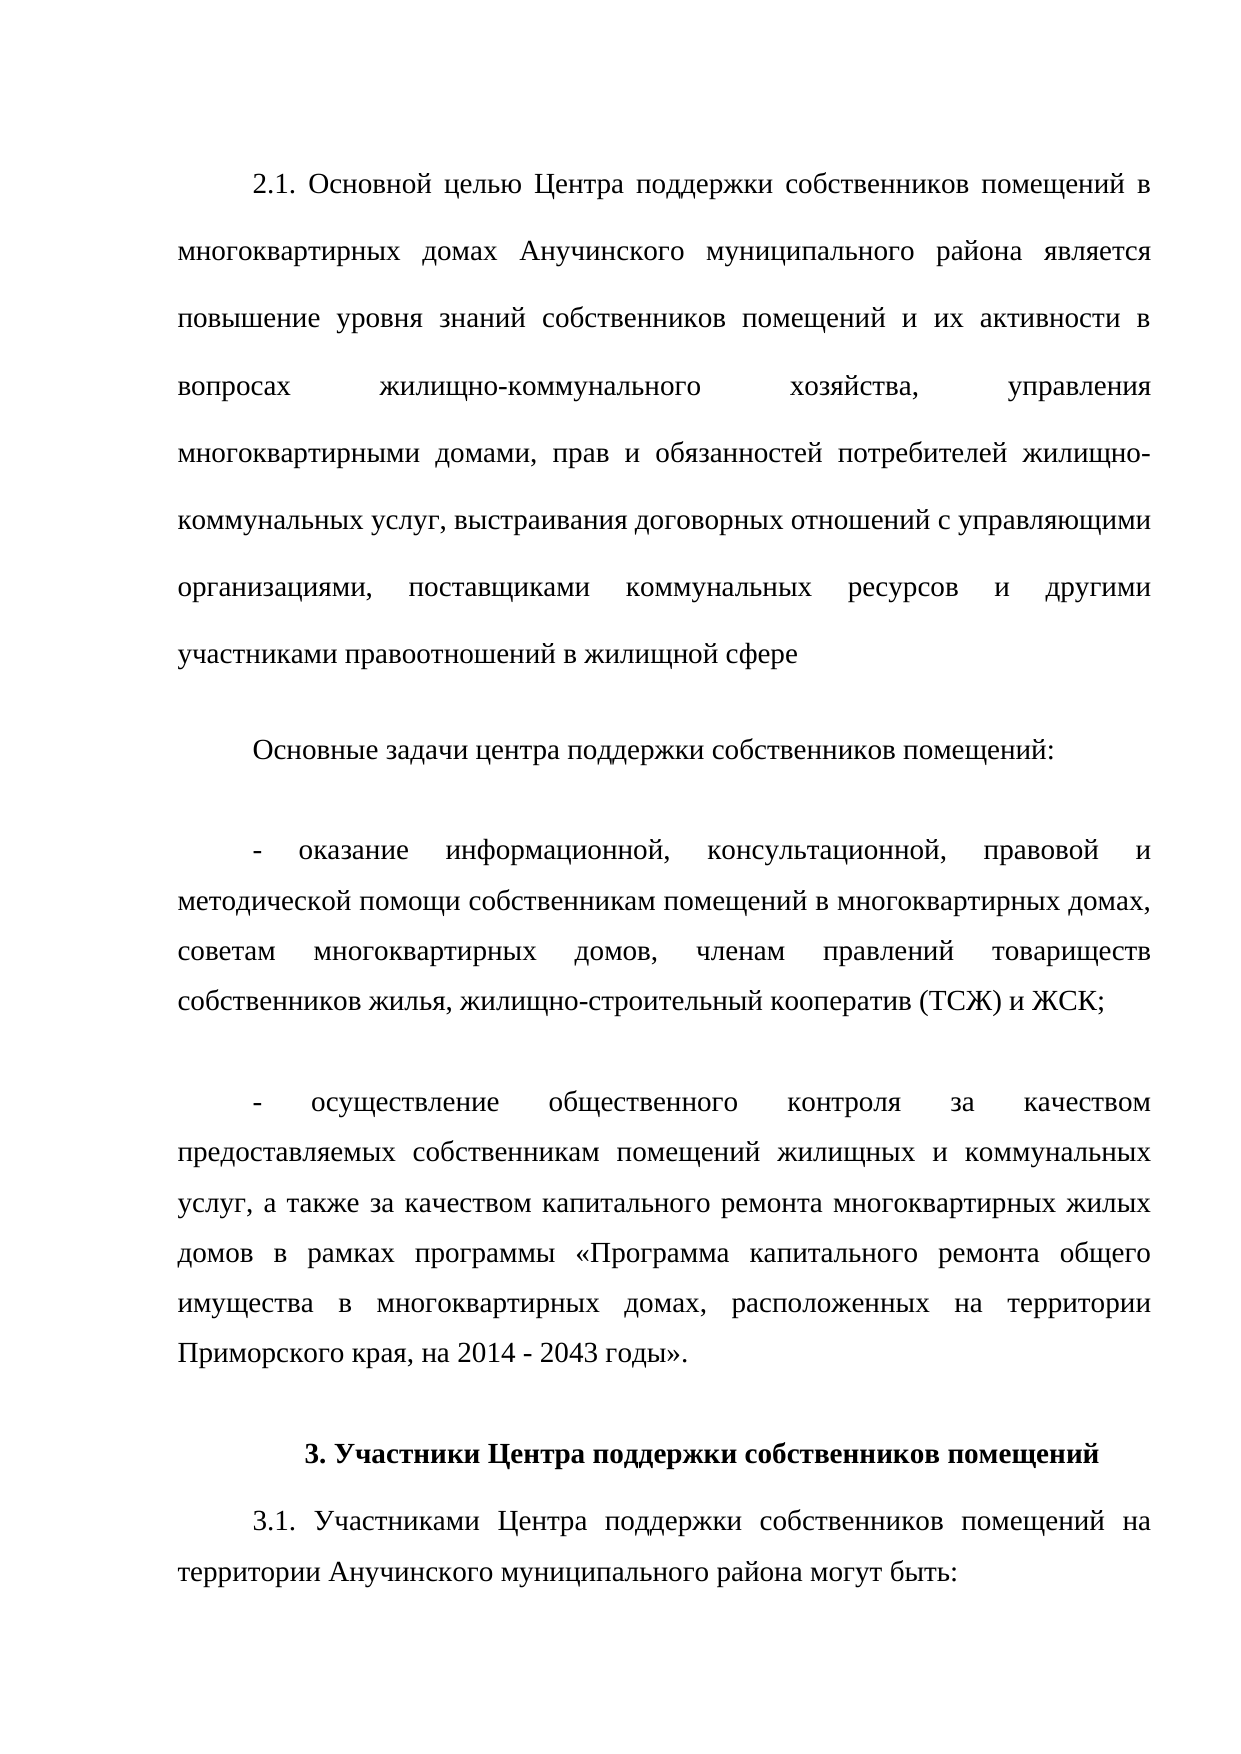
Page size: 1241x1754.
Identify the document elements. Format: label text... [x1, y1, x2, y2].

text 3.1. Участниками Центра поддержки собственников помещений на территории Анучинского муниципального района могут быть: [177, 1503, 1152, 1587]
text - оказание информационной, консультационной, правовой и методической помощи собственникам помещений в многоквартирных домах, советам многоквартирных домов, членам правлений товариществ собственников жилья, жилищно-строительный кооператив (ТСЖ) и ЖСК; [177, 832, 1152, 1017]
text 2.1. Основной целью Центра поддержки собственников помещений в многоквартирных домах Анучинского муниципального района является повышение уровня знаний собственников помещений и их активности в вопросах жилищно-коммунального хозяйства, управления многоквартирными домами, прав и обязанностей потребителей жилищно-коммунальных услуг, выстраивания договорных отношений с управляющими организациями, поставщиками коммунальных ресурсов и другими участниками правоотношений в жилищной сфере [177, 166, 1152, 669]
text Основные задачи центра поддержки собственников помещений: [177, 732, 1152, 765]
text 3. Участники Центра поддержки собственников помещений [177, 1436, 1152, 1470]
text - осуществление общественного контроля за качеством предоставляемых собственникам помещений жилищных и коммунальных услуг, а также за качеством капитального ремонта многоквартирных жилых домов в рамках программы «Программа капитального ремонта общего имущества в многоквартирных домах, расположенных на территории Приморского края, на 2014 - 2043 годы». [177, 1084, 1152, 1369]
